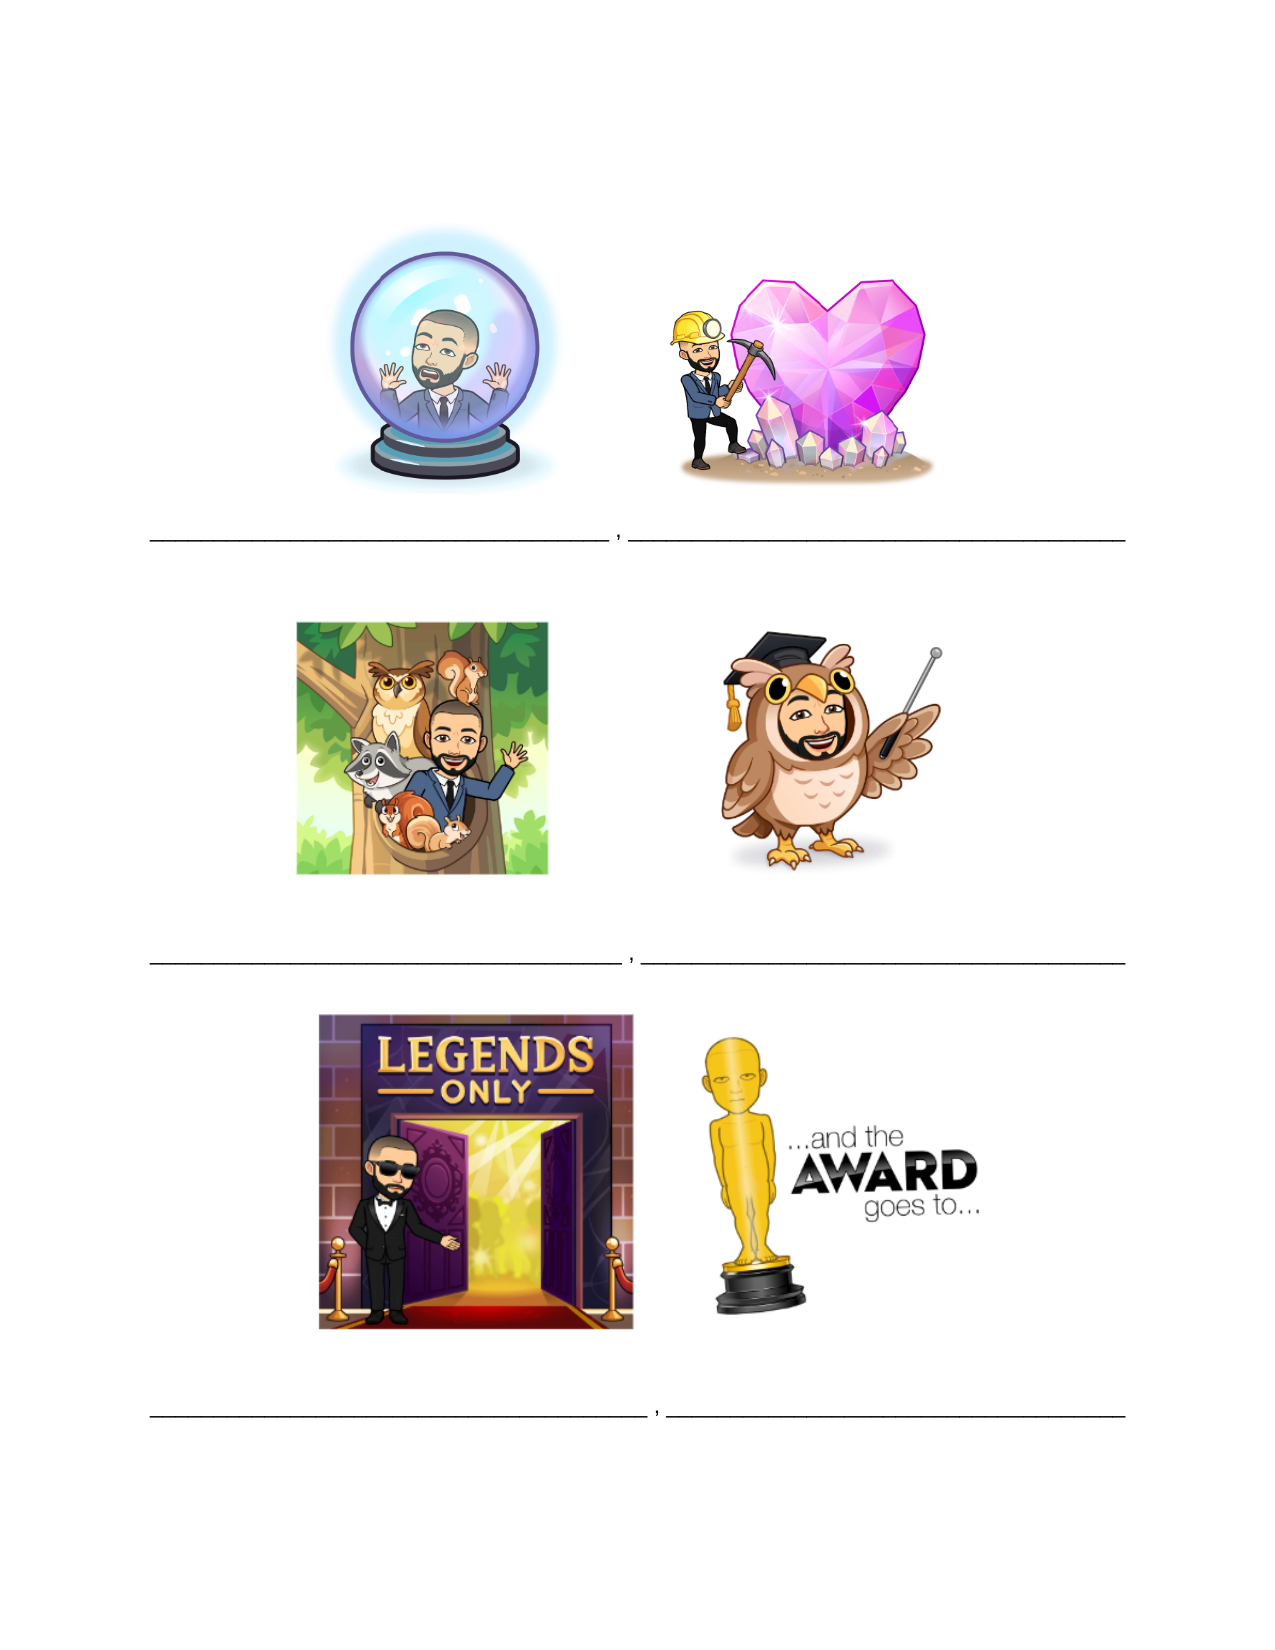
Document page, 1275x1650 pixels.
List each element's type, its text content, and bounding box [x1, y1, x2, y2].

picture [307, 1007, 1027, 1345]
picture [307, 223, 967, 494]
text _______________________________________ , ____________________________________ [150, 1392, 1125, 1418]
text _____________________________________ , ______________________________________ [150, 939, 1125, 965]
picture [278, 612, 997, 892]
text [150, 361, 1125, 542]
